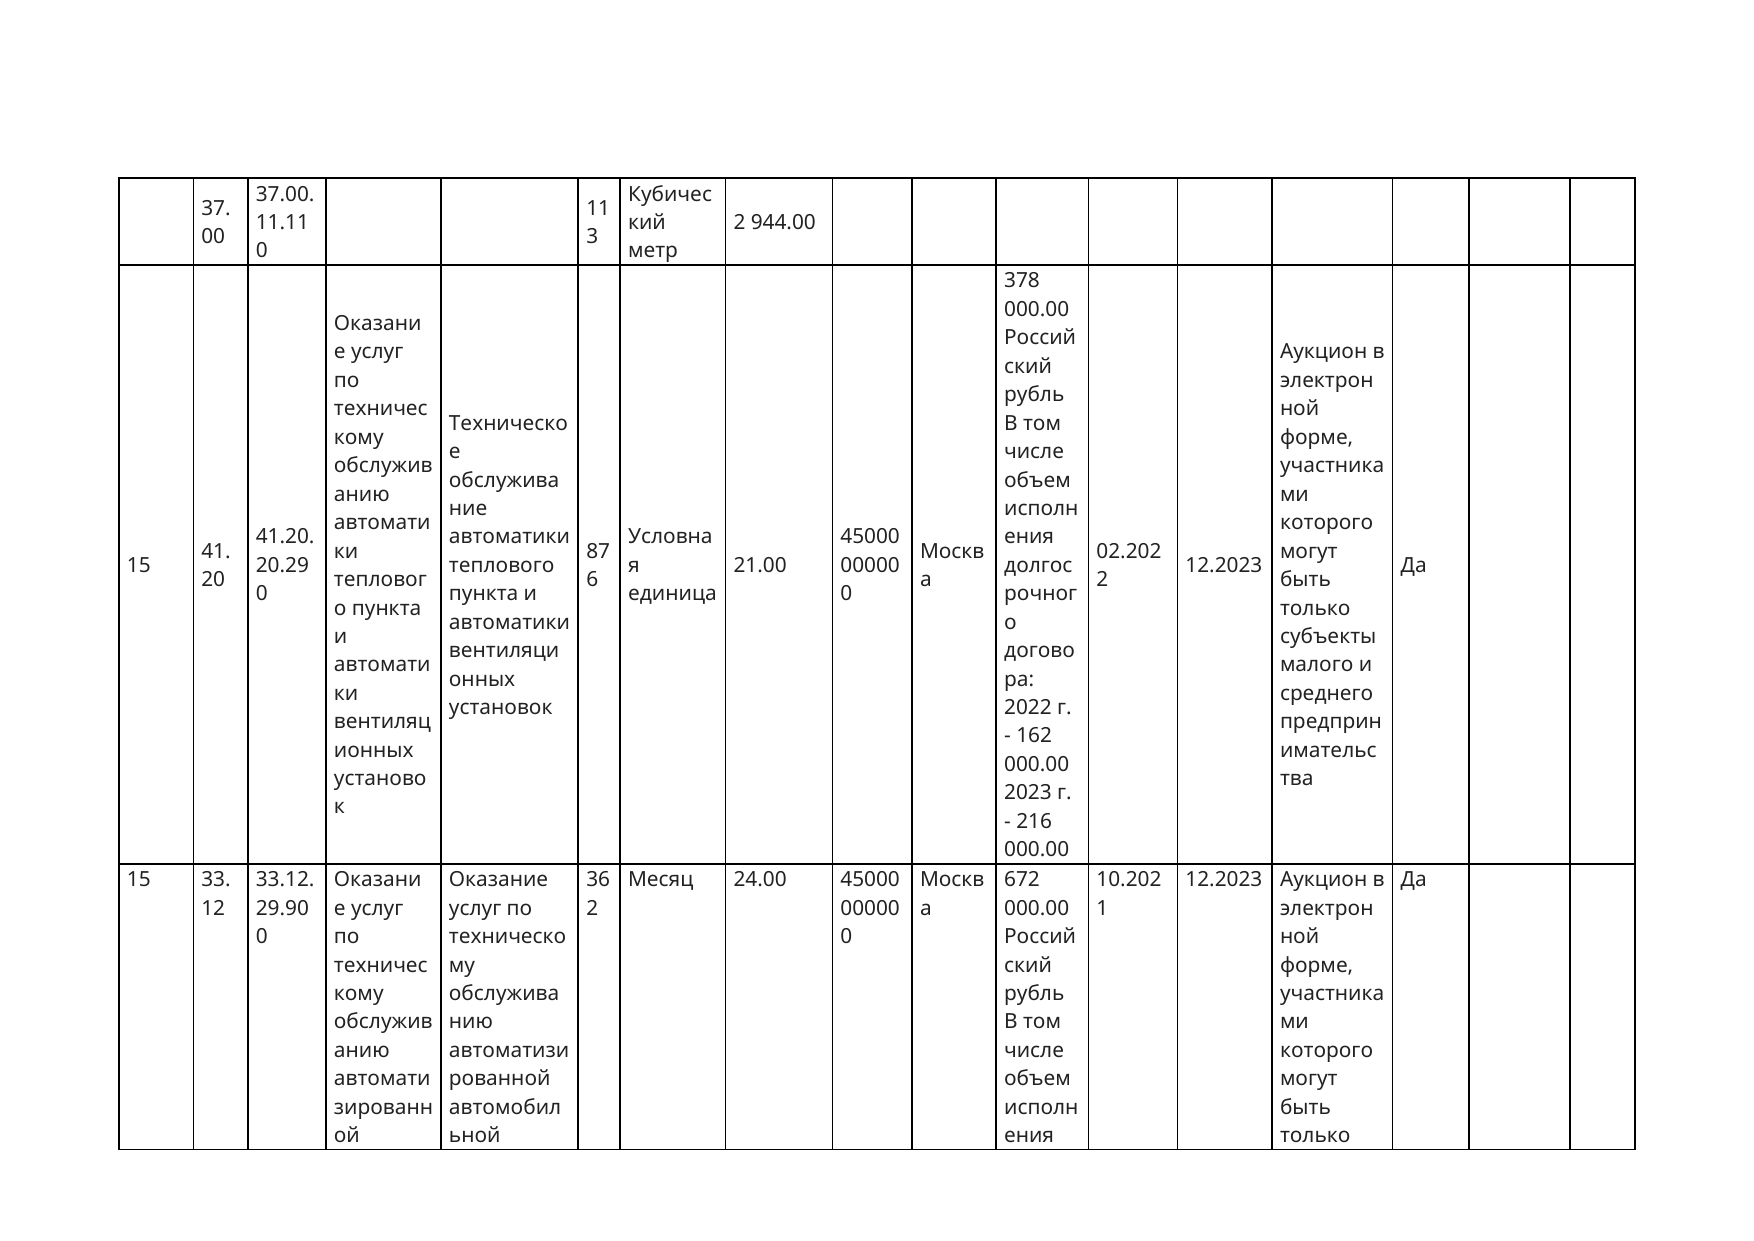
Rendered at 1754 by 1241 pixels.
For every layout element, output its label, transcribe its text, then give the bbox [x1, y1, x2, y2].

table_cell 45000000000 [833, 865, 911, 1149]
table_cell 45000000000 [833, 266, 911, 863]
table_cell 21.00 [726, 266, 832, 863]
table_cell Да [1393, 266, 1468, 863]
table_cell 33.12 [194, 865, 247, 1149]
table_cell 12.2023 [1178, 865, 1271, 1149]
table_cell 02.2022 [1089, 266, 1177, 863]
table_cell 33.12.29.900 [249, 865, 325, 1149]
table_cell 37.00.11.110 [249, 179, 325, 264]
table_cell 876 [579, 266, 619, 863]
table_cell 2 944.00 [726, 179, 832, 264]
table_cell 10.2021 [1089, 865, 1177, 1149]
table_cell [442, 865, 577, 1149]
table_cell Да [1393, 865, 1468, 1149]
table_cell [1273, 865, 1392, 1149]
table_cell Оказание услуг по техническому обслуживанию автоматики теплового пункта и автоматики вентиляционных установок [327, 266, 440, 863]
table_cell 37.00 [194, 179, 247, 264]
table_cell Москва [913, 865, 995, 1149]
table_cell 113 [579, 179, 619, 264]
table_cell 378 000.00 Российский рубль В том числе объем исполнения долгосрочного договора: 2022 г. - 162 000.00 2023 г. - 216 000.00 [997, 266, 1088, 863]
table_cell 15 [120, 266, 193, 863]
table_cell Москва [913, 266, 995, 863]
table_cell 15 [120, 865, 193, 1149]
table_cell 362 [579, 865, 619, 1149]
table_cell 24.00 [726, 865, 832, 1149]
table_cell [1571, 266, 1634, 863]
table_cell Техническое обслуживание автоматики теплового пункта и автоматики вентиляционных установок [442, 266, 577, 863]
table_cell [327, 865, 440, 1149]
table_cell Условная единица [621, 266, 725, 863]
table_cell 41.20.20.290 [249, 266, 325, 863]
table_cell [1470, 266, 1569, 863]
table_cell [1571, 865, 1634, 1149]
table_cell Кубический метр [621, 179, 725, 264]
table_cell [997, 865, 1088, 1149]
table_cell [1470, 865, 1569, 1149]
table_cell Аукцион в электронной форме, участниками которого могут быть только субъекты малого и среднего предпринимательства [1273, 266, 1392, 863]
table_cell 41.20 [194, 266, 247, 863]
table_cell Месяц [621, 865, 725, 1149]
table_cell 12.2023 [1178, 266, 1271, 863]
